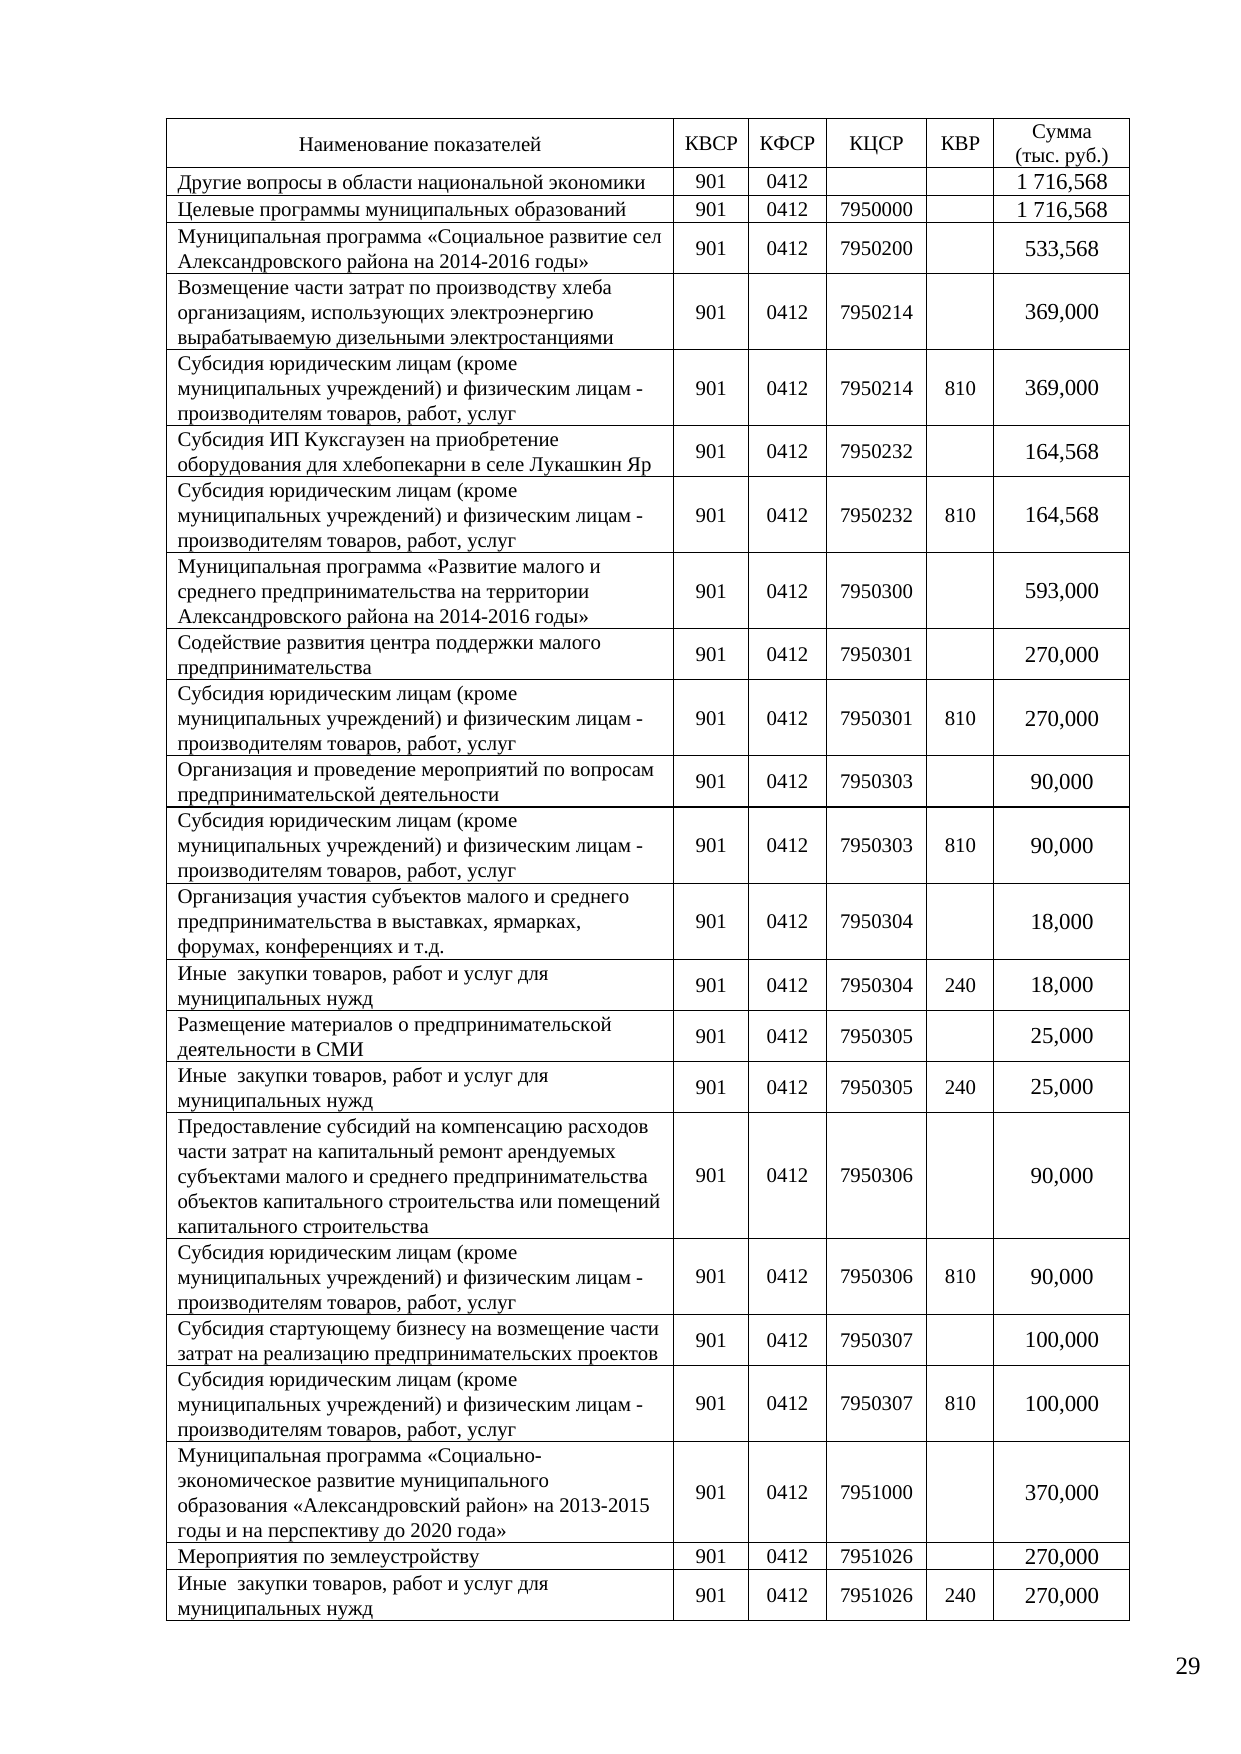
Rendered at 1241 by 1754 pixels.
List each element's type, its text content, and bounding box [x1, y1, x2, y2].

table_cell Возмещение части затрат по производству хлеба организациям, использующих электроэнергию вырабатываемую дизельными электростанциями [167, 274, 673, 349]
table_cell 901 [674, 629, 748, 679]
table_cell 7950304 [827, 884, 926, 958]
table_header КЦСР [827, 119, 926, 167]
table_cell 240 [927, 960, 993, 1009]
table_cell 90,000 [994, 756, 1129, 806]
table_cell [927, 1442, 993, 1542]
table_cell Организация и проведение мероприятий по вопросам предпринимательской деятельности [167, 756, 673, 806]
table_cell 0412 [749, 756, 826, 806]
table_cell 0412 [749, 1570, 826, 1620]
table_cell Размещение материалов о предпринимательской деятельности в СМИ [167, 1011, 673, 1061]
table_cell 7950301 [827, 629, 926, 679]
table_cell 369,000 [994, 274, 1129, 349]
table_cell 240 [927, 1062, 993, 1112]
table_cell [927, 629, 993, 679]
table_cell 7950307 [827, 1315, 926, 1365]
table_cell 0412 [749, 808, 826, 882]
table_cell 1 716,568 [994, 168, 1129, 195]
table_cell [927, 223, 993, 273]
table_cell 901 [674, 426, 748, 476]
table_cell Иные закупки товаров, работ и услуг для муниципальных нужд [167, 1062, 673, 1112]
table_cell 7950306 [827, 1239, 926, 1314]
table_cell [927, 756, 993, 806]
table_cell 901 [674, 477, 748, 552]
table_cell 901 [674, 350, 748, 425]
table_cell 0412 [749, 1315, 826, 1365]
table_cell [927, 1315, 993, 1365]
table_cell 164,568 [994, 426, 1129, 476]
table_cell 901 [674, 756, 748, 806]
table_cell 7950301 [827, 680, 926, 755]
table_cell [927, 553, 993, 628]
table_cell 901 [674, 1570, 748, 1620]
table_cell 901 [674, 196, 748, 222]
table_cell Субсидия юридическим лицам (кроме муниципальных учреждений) и физическим лицам - производителям товаров, работ, услуг [167, 1239, 673, 1314]
table_cell Предоставление субсидий на компенсацию расходов части затрат на капитальный ремонт арендуемых субъектами малого и среднего предпринимательства объектов капитального строительства или помещений капитального строительства [167, 1113, 673, 1238]
table_cell [927, 168, 993, 195]
table_cell 810 [927, 680, 993, 755]
table_cell 90,000 [994, 808, 1129, 882]
table_cell 7950305 [827, 1062, 926, 1112]
table_cell 810 [927, 1239, 993, 1314]
table_cell 901 [674, 1315, 748, 1365]
table_cell Содействие развития центра поддержки малого предпринимательства [167, 629, 673, 679]
table_cell Муниципальная программа «Социально-экономическое развитие муниципального образования «Александровский район» на 2013-2015 годы и на перспективу до 2020 года» [167, 1442, 673, 1542]
table_cell 25,000 [994, 1011, 1129, 1061]
table_cell 0412 [749, 1442, 826, 1542]
table_cell 901 [674, 808, 748, 882]
table_cell 0412 [749, 1543, 826, 1569]
table_cell 0412 [749, 426, 826, 476]
table_cell 0412 [749, 477, 826, 552]
table_cell 7950232 [827, 426, 926, 476]
table_cell Субсидия юридическим лицам (кроме муниципальных учреждений) и физическим лицам - производителям товаров, работ, услуг [167, 477, 673, 552]
table_cell 7951026 [827, 1543, 926, 1569]
table_cell [927, 1011, 993, 1061]
table_cell Целевые программы муниципальных образований [167, 196, 673, 222]
table_cell 7950000 [827, 196, 926, 222]
table_cell 270,000 [994, 680, 1129, 755]
table_cell 0412 [749, 168, 826, 195]
table_cell Организация участия субъектов малого и среднего предпринимательства в выставках, ярмарках, форумах, конференциях и т.д. [167, 884, 673, 958]
table_cell 18,000 [994, 884, 1129, 958]
table_cell 270,000 [994, 629, 1129, 679]
table_cell [827, 168, 926, 195]
table_cell 100,000 [994, 1366, 1129, 1441]
table_cell 901 [674, 1113, 748, 1238]
table_cell 7950214 [827, 350, 926, 425]
table_cell 90,000 [994, 1239, 1129, 1314]
table_cell 0412 [749, 1113, 826, 1238]
table_cell 810 [927, 808, 993, 882]
table_cell 0412 [749, 274, 826, 349]
table_cell 0412 [749, 223, 826, 273]
table_cell Субсидия ИП Куксгаузен на приобретение оборудования для хлебопекарни в селе Лукашкин Яр [167, 426, 673, 476]
table_cell 7950300 [827, 553, 926, 628]
table_cell [927, 1113, 993, 1238]
table_header КФСР [749, 119, 826, 167]
table_cell 7950303 [827, 756, 926, 806]
table_cell 901 [674, 1442, 748, 1542]
table_cell 901 [674, 1543, 748, 1569]
table_cell 7950306 [827, 1113, 926, 1238]
table_cell 593,000 [994, 553, 1129, 628]
table_cell [927, 274, 993, 349]
table_cell 270,000 [994, 1570, 1129, 1620]
table_cell 0412 [749, 350, 826, 425]
table_header Сумма (тыс. руб.) [994, 119, 1129, 167]
table_cell 164,568 [994, 477, 1129, 552]
table_cell [927, 426, 993, 476]
table_cell 901 [674, 1239, 748, 1314]
table_cell Субсидия юридическим лицам (кроме муниципальных учреждений) и физическим лицам - производителям товаров, работ, услуг [167, 1366, 673, 1441]
table_cell 901 [674, 1062, 748, 1112]
table_cell Иные закупки товаров, работ и услуг для муниципальных нужд [167, 1570, 673, 1620]
table_cell 901 [674, 680, 748, 755]
table_cell 1 716,568 [994, 196, 1129, 222]
table_cell 810 [927, 1366, 993, 1441]
table_cell 0412 [749, 680, 826, 755]
table_cell Иные закупки товаров, работ и услуг для муниципальных нужд [167, 960, 673, 1009]
table_cell 369,000 [994, 350, 1129, 425]
table_cell 0412 [749, 1239, 826, 1314]
table_cell 0412 [749, 1366, 826, 1441]
table_cell 901 [674, 960, 748, 1009]
table_cell 18,000 [994, 960, 1129, 1009]
table_cell Другие вопросы в области национальной экономики [167, 168, 673, 195]
table_cell 7951000 [827, 1442, 926, 1542]
table_cell 7950304 [827, 960, 926, 1009]
table_cell 240 [927, 1570, 993, 1620]
table_cell 7950200 [827, 223, 926, 273]
table_cell 100,000 [994, 1315, 1129, 1365]
table_cell 7950307 [827, 1366, 926, 1441]
table_cell 901 [674, 1011, 748, 1061]
table_cell 810 [927, 350, 993, 425]
table_cell Субсидия юридическим лицам (кроме муниципальных учреждений) и физическим лицам - производителям товаров, работ, услуг [167, 680, 673, 755]
table_header КВР [927, 119, 993, 167]
table_cell 901 [674, 1366, 748, 1441]
table_header КВСР [674, 119, 748, 167]
table_cell 0412 [749, 884, 826, 958]
table_cell Муниципальная программа «Социальное развитие сел Александровского района на 2014-2016 годы» [167, 223, 673, 273]
table_cell 25,000 [994, 1062, 1129, 1112]
table_cell 0412 [749, 629, 826, 679]
table_cell 0412 [749, 1062, 826, 1112]
table_cell Субсидия юридическим лицам (кроме муниципальных учреждений) и физическим лицам - производителям товаров, работ, услуг [167, 808, 673, 882]
table_cell 370,000 [994, 1442, 1129, 1542]
table_cell 0412 [749, 960, 826, 1009]
table_header Наименование показателей [167, 119, 673, 167]
table_cell Субсидия стартующему бизнесу на возмещение части затрат на реализацию предпринимательских проектов [167, 1315, 673, 1365]
table_cell 7950214 [827, 274, 926, 349]
table_cell 901 [674, 274, 748, 349]
table_cell 7950305 [827, 1011, 926, 1061]
table_cell 901 [674, 884, 748, 958]
table_cell 533,568 [994, 223, 1129, 273]
table_cell 901 [674, 168, 748, 195]
table_cell 7951026 [827, 1570, 926, 1620]
table_cell Мероприятия по землеустройству [167, 1543, 673, 1569]
table_cell [927, 1543, 993, 1569]
table_cell Муниципальная программа «Развитие малого и среднего предпринимательства на территории Александровского района на 2014-2016 годы» [167, 553, 673, 628]
table_cell [927, 196, 993, 222]
table_cell 0412 [749, 1011, 826, 1061]
table_cell 270,000 [994, 1543, 1129, 1569]
table_cell 901 [674, 553, 748, 628]
table_cell 7950303 [827, 808, 926, 882]
table_cell 7950232 [827, 477, 926, 552]
table_cell [927, 884, 993, 958]
table_cell 0412 [749, 196, 826, 222]
table_cell Субсидия юридическим лицам (кроме муниципальных учреждений) и физическим лицам - производителям товаров, работ, услуг [167, 350, 673, 425]
table_cell 90,000 [994, 1113, 1129, 1238]
table_cell 0412 [749, 553, 826, 628]
table_cell 810 [927, 477, 993, 552]
table_cell 901 [674, 223, 748, 273]
